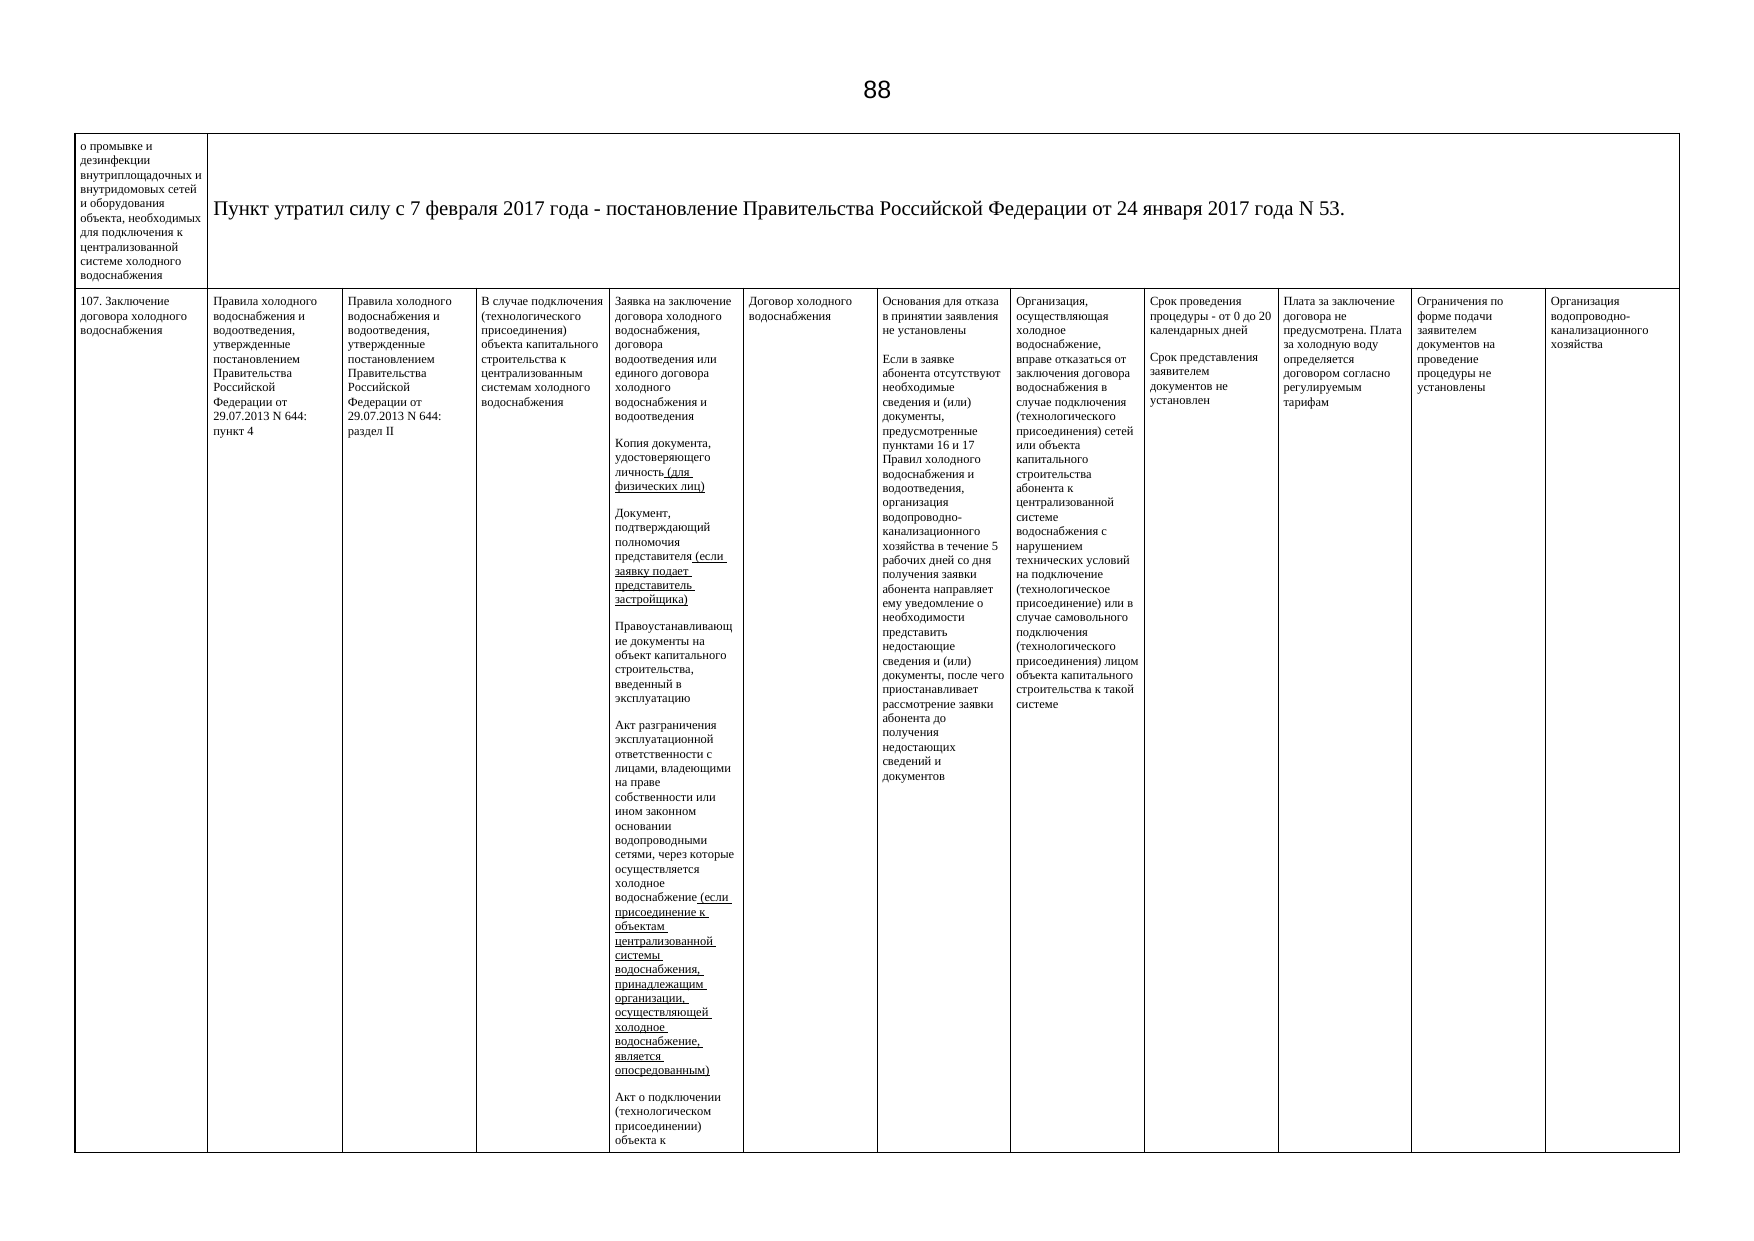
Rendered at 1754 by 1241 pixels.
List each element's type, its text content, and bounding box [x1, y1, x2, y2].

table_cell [1279, 289, 1411, 1152]
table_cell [208, 134, 1679, 288]
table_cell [477, 289, 609, 1152]
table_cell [1011, 289, 1144, 1152]
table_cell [343, 289, 476, 1152]
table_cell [1546, 289, 1679, 1152]
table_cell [1145, 289, 1278, 1152]
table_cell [878, 289, 1010, 1152]
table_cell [208, 289, 342, 1152]
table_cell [744, 289, 877, 1152]
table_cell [76, 289, 207, 1152]
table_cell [1412, 289, 1545, 1152]
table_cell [610, 289, 743, 1152]
